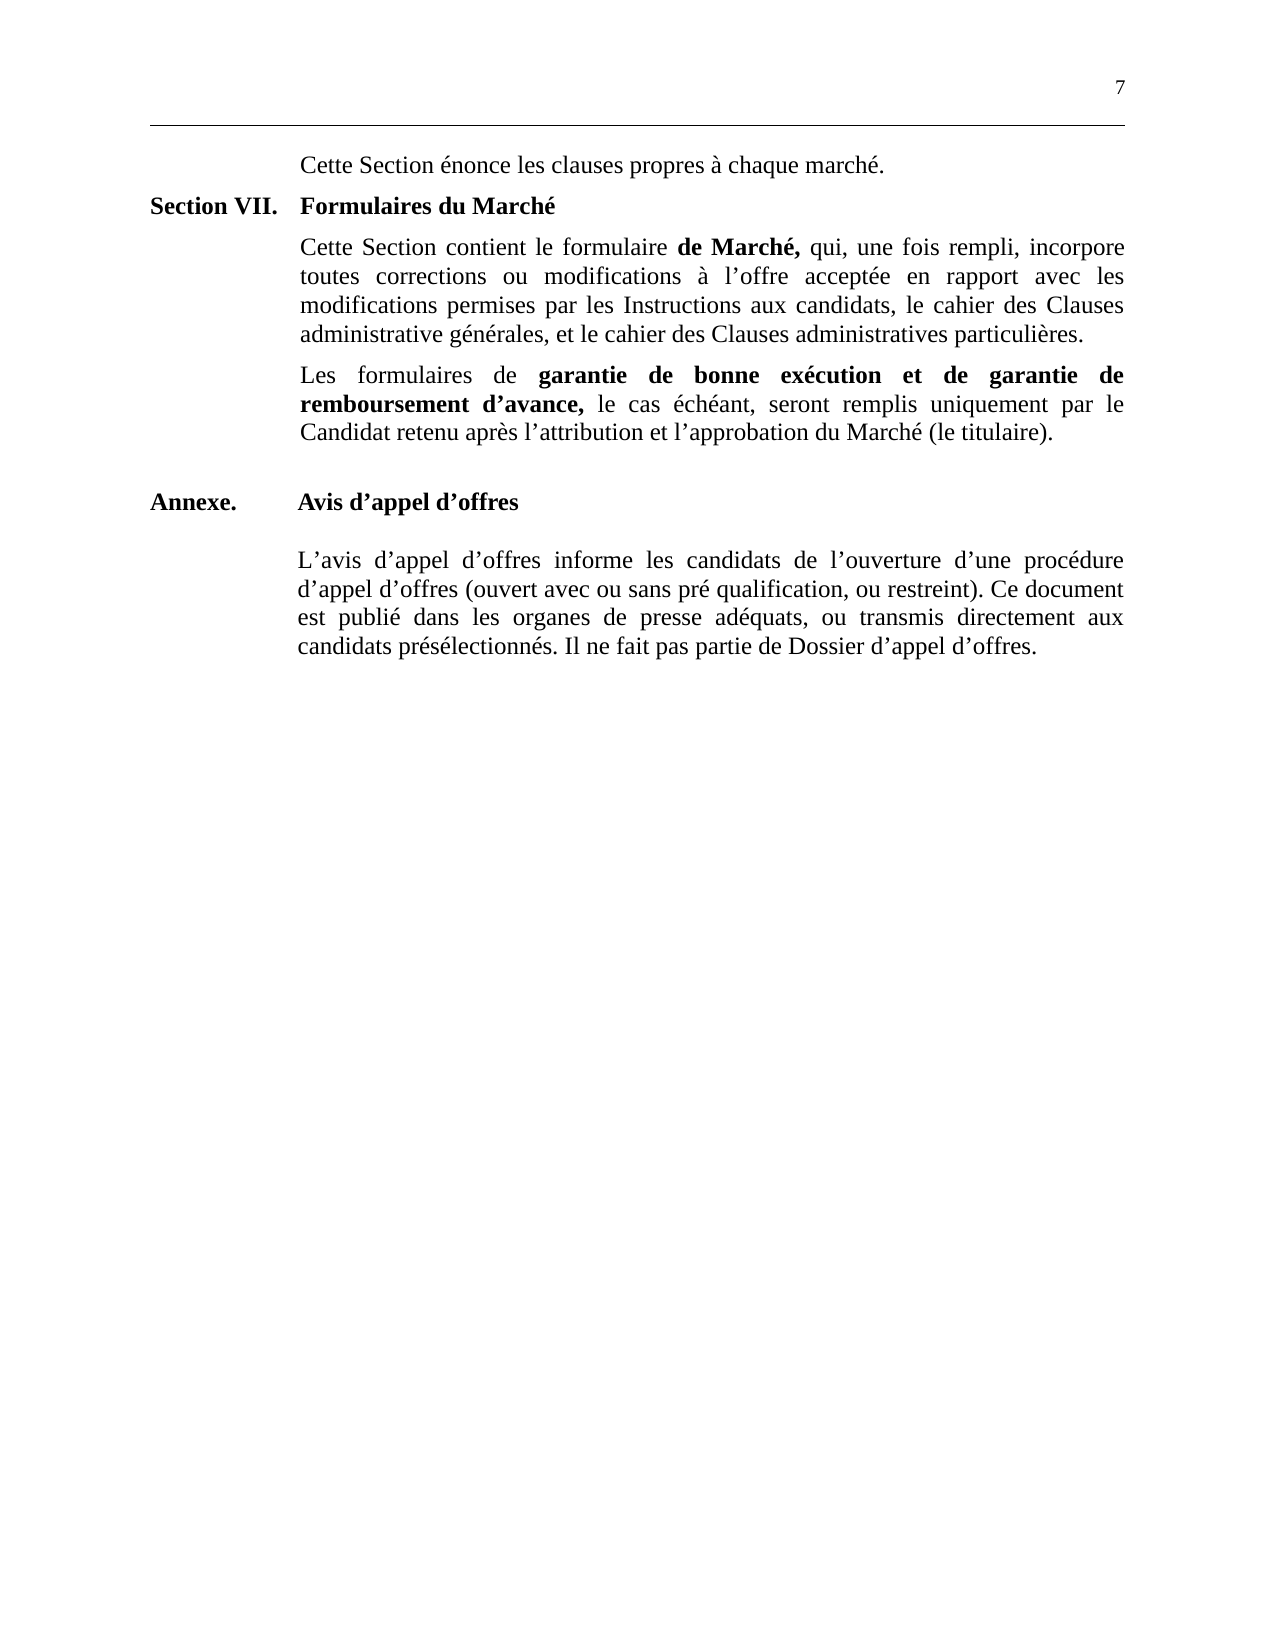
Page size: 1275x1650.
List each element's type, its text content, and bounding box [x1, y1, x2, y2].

list Les formulaires de garantie de bonne exécution et de garantie de remboursement d’avance, le cas échéant, seront remplis uniquement par le Candidat retenu après l’attribution et l’approbation du Marché (le titulaire). [300, 360, 1125, 446]
subtitle Section VII. Formulaires du Marché [150, 191, 1125, 220]
list Cette Section énonce les clauses propres à chaque marché. [300, 150, 1125, 179]
text Annexe. Avis d’appel d’offres [150, 487, 1125, 516]
list Cette Section contient le formulaire de Marché, qui, une fois rempli, incorpore toutes corrections ou modifications à l’offre acceptée en rapport avec les modifications permises par les Instructions aux candidats, le cahier des Clauses administrative générales, et le cahier des Clauses administratives particulières. [300, 232, 1125, 347]
text L’avis d’appel d’offres informe les candidats de l’ouverture d’une procédure d’appel d’offres (ouvert avec ou sans pré qualification, ou restreint). Ce document est publié dans les organes de presse adéquats, ou transmis directement aux candidats présélectionnés. Il ne fait pas partie de Dossier d’appel d’offres. [297, 545, 1125, 660]
